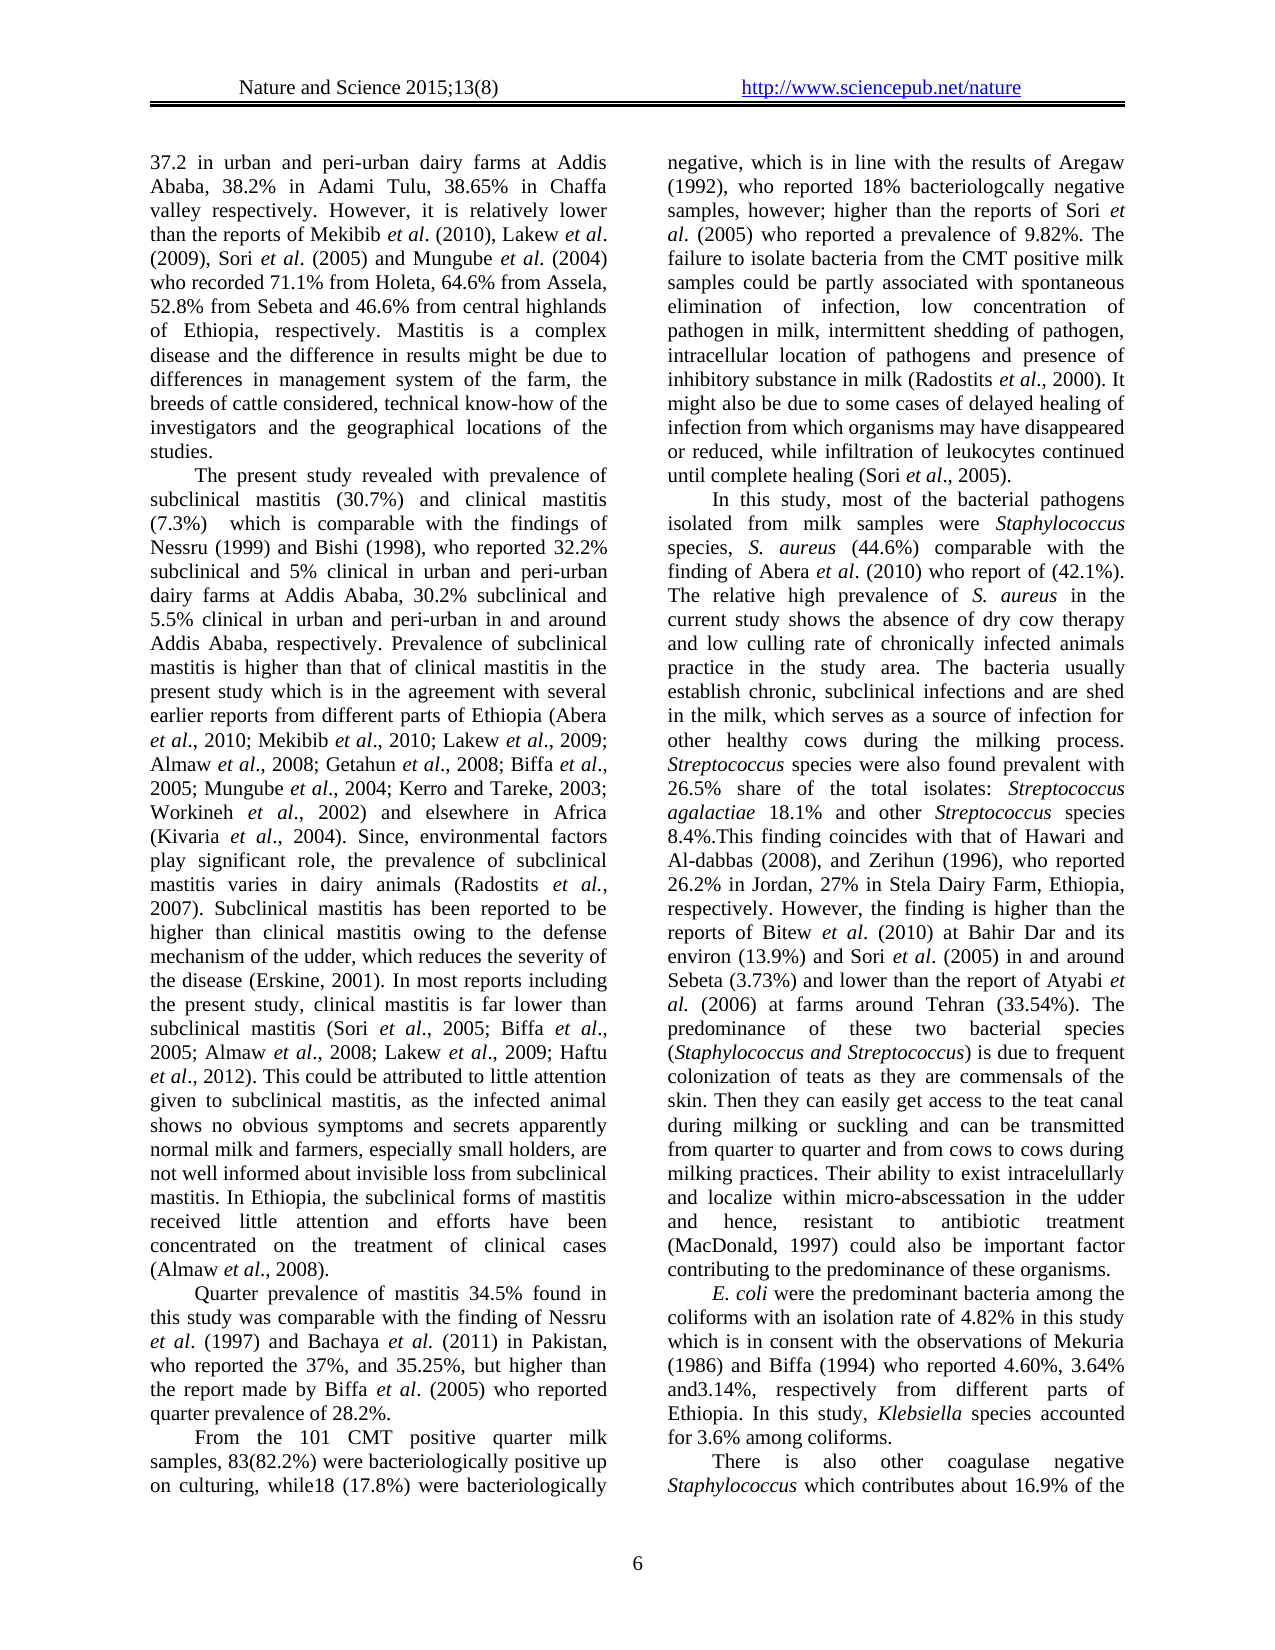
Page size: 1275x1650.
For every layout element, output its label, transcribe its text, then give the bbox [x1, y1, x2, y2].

text The present study revealed with prevalence of subclinical mastitis (30.7%) and clinical mastitis (7.3%) which is comparable with the findings of Nessru (1999) and Bishi (1998), who reported 32.2% subclinical and 5% clinical in urban and peri-urban dairy farms at Addis Ababa, 30.2% subclinical and 5.5% clinical in urban and peri-urban in and around Addis Ababa, respectively. Prevalence of subclinical mastitis is higher than that of clinical mastitis in the present study which is in the agreement with several earlier reports from different parts of Ethiopia (Abera et al., 2010; Mekibib et al., 2010; Lakew et al., 2009; Almaw et al., 2008; Getahun et al., 2008; Biffa et al., 2005; Mungube et al., 2004; Kerro and Tareke, 2003; Workineh et al., 2002) and elsewhere in Africa (Kivaria et al., 2004). Since, environmental factors play significant role, the prevalence of subclinical mastitis varies in dairy animals (Radostits et al., 2007). Subclinical mastitis has been reported to be higher than clinical mastitis owing to the defense mechanism of the udder, which reduces the severity of the disease (Erskine, 2001). In most reports including the present study, clinical mastitis is far lower than subclinical mastitis (Sori et al., 2005; Biffa et al., 2005; Almaw et al., 2008; Lakew et al., 2009; Haftu et al., 2012). This could be attributed to little attention given to subclinical mastitis, as the infected animal shows no obvious symptoms and secrets apparently normal milk and farmers, especially small holders, are not well informed about invisible loss from subclinical mastitis. In Ethiopia, the subclinical forms of mastitis received little attention and efforts have been concentrated on the treatment of clinical cases (Almaw et al., 2008). [150, 463, 607, 1281]
text From the 101 CMT positive quarter milk samples, 83(82.2%) were bacteriologically positive up on culturing, while18 (17.8%) were bacteriologically negative, which is in line with the results of Aregaw (1992), who reported 18% bacteriologcally negative samples, however; higher than the reports of Sori et al. (2005) who reported a prevalence of 9.82%. The failure to isolate bacteria from the CMT positive milk samples could be partly associated with spontaneous elimination of infection, low concentration of pathogen in milk, intermittent shedding of pathogen, intracellular location of pathogens and presence of inhibitory substance in milk (Radostits et al., 2000). It might also be due to some cases of delayed healing of infection from which organisms may have disappeared or reduced, while infiltration of leukocytes continued until complete healing (Sori et al., 2005). [667, 150, 1125, 487]
text In this study, most of the bacterial pathogens isolated from milk samples were Staphylococcus species, S. aureus (44.6%) comparable with the finding of Abera et al. (2010) who report of (42.1%). The relative high prevalence of S. aureus in the current study shows the absence of dry cow therapy and low culling rate of chronically infected animals practice in the study area. The bacteria usually establish chronic, subclinical infections and are shed in the milk, which serves as a source of infection for other healthy cows during the milking process. Streptococcus species were also found prevalent with 26.5% share of the total isolates: Streptococcus agalactiae 18.1% and other Streptococcus species 8.4%.This finding coincides with that of Hawari and Al-dabbas (2008), and Zerihun (1996), who reported 26.2% in Jordan, 27% in Stela Dairy Farm, Ethiopia, respectively. However, the finding is higher than the reports of Bitew et al. (2010) at Bahir Dar and its environ (13.9%) and Sori et al. (2005) in and around Sebeta (3.73%) and lower than the report of Atyabi et al. (2006) at farms around Tehran (33.54%). The predominance of these two bacterial species (Staphylococcus and Streptococcus) is due to frequent colonization of teats as they are commensals of the skin. Then they can easily get access to the teat canal during milking or suckling and can be transmitted from quarter to quarter and from cows to cows during milking practices. Their ability to exist intracelullarly and localize within micro-abscessation in the udder and hence, resistant to antibiotic treatment (MacDonald, 1997) could also be important factor contributing to the predominance of these organisms. [667, 487, 1125, 1281]
text E. coli were the predominant bacteria among the coliforms with an isolation rate of 4.82% in this study which is in consent with the observations of Mekuria (1986) and Biffa (1994) who reported 4.60%, 3.64% and3.14%, respectively from different parts of Ethiopia. In this study, Klebsiella species accounted for 3.6% among coliforms. [667, 1281, 1125, 1449]
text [150, 150, 607, 463]
text Quarter prevalence of mastitis 34.5% found in this study was comparable with the finding of Nessru et al. (1997) and Bachaya et al. (2011) in Pakistan, who reported the 37%, and 35.25%, but higher than the report made by Biffa et al. (2005) who reported quarter prevalence of 28.2%. [150, 1281, 607, 1425]
